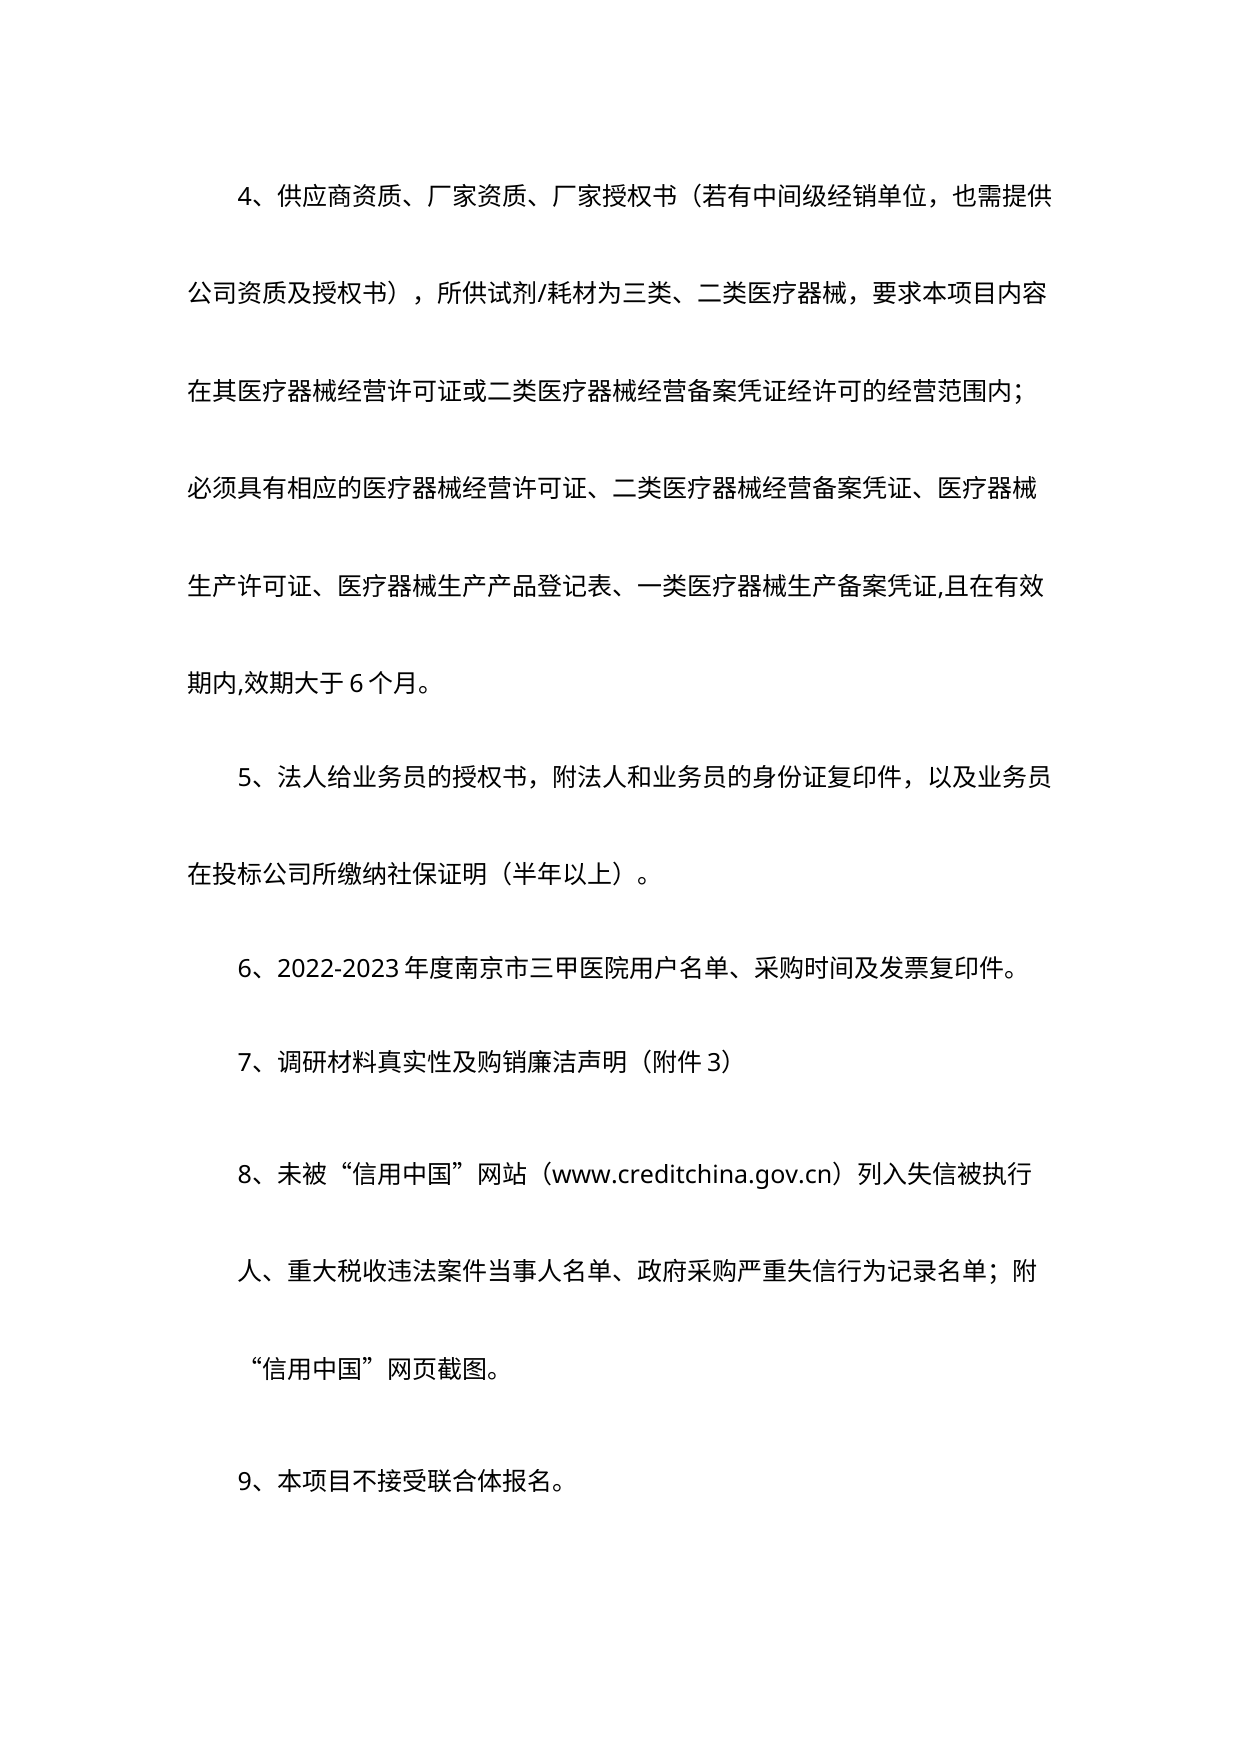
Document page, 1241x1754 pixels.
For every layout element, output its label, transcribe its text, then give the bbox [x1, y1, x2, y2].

text 9、本项目不接受联合体报名。 [237, 1447, 1053, 1512]
list 调研材料真实性及购销廉洁声明（附件3） [187, 1028, 1053, 1093]
text 8、未被“信用中国”网站（www.creditchina.gov.cn）列入失信被执行人、重大税收违法案件当事人名单、政府采购严重失信行为记录名单；附“信用中国”网页截图。 [237, 1140, 1053, 1400]
list 法人给业务员的授权书，附法人和业务员的身份证复印件，以及业务员在投标公司所缴纳社保证明（半年以上）。 [187, 743, 1053, 906]
list 供应商资质、厂家资质、厂家授权书（若有中间级经销单位，也需提供公司资质及授权书），所供试剂/耗材为三类、二类医疗器械，要求本项目内容在其医疗器械经营许可证或二类医疗器械经营备案凭证经许可的经营范围内；必须具有相应的医疗器械经营许可证、二类医疗器械经营备案凭证、医疗器械生产许可证、医疗器械生产产品登记表、一类医疗器械生产备案凭证,且在有效期内,效期大于6个月。 [187, 162, 1053, 714]
list 2022-2023年度南京市三甲医院用户名单、采购时间及发票复印件。 [187, 934, 1053, 999]
